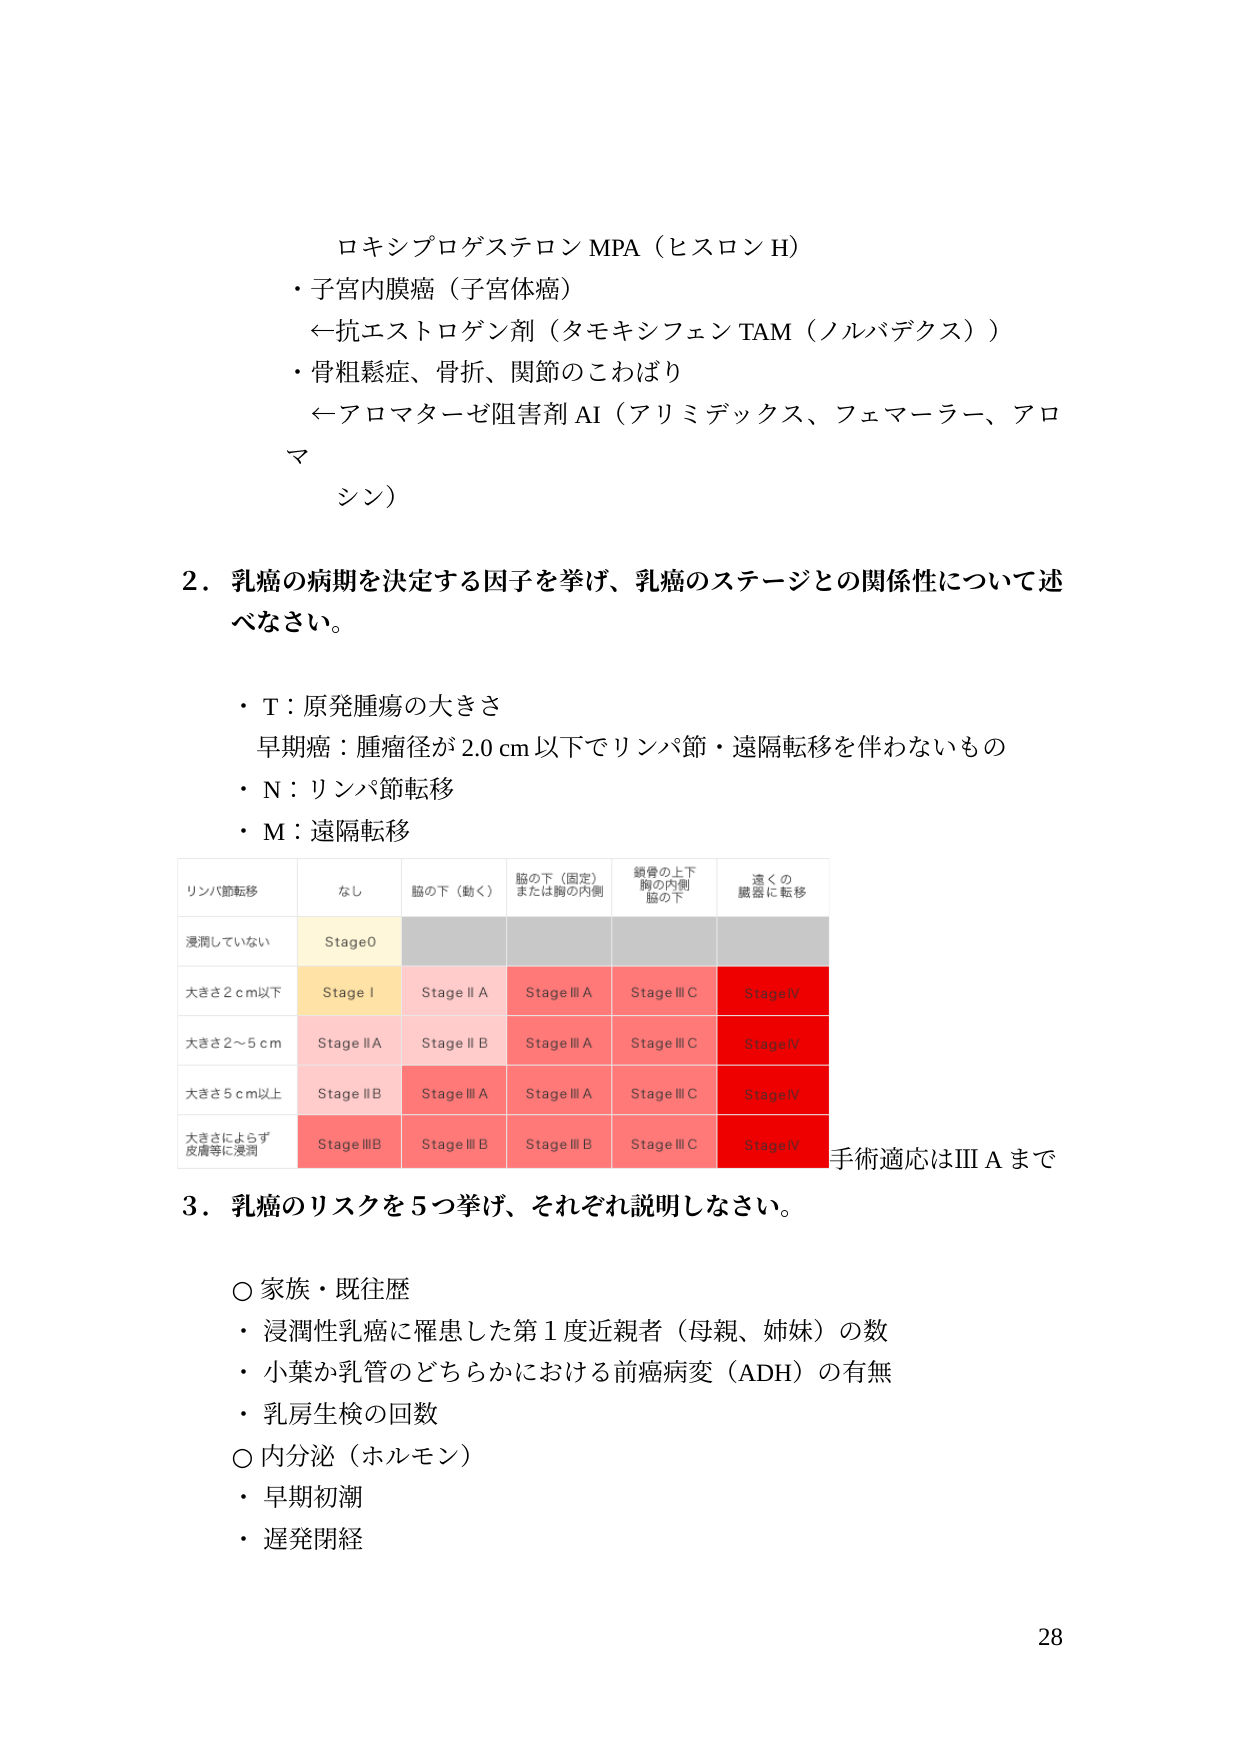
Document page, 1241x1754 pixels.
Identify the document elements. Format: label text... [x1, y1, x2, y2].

list 早期癌：腫瘤径が2.0 cm以下でリンパ節・遠隔転移を伴わないもの [256, 725, 1063, 767]
list 小葉か乳管のどちらかにおける前癌病変（ADH）の有無 [231, 1350, 1063, 1392]
list 早期初潮 [231, 1475, 1063, 1517]
list シン） [286, 475, 1063, 517]
list M：遠隔転移 [231, 808, 1063, 850]
list ←アロマターゼ阻害剤AI（アリミデックス、フェマーラー、アロマ [286, 392, 1063, 475]
picture [177, 858, 830, 1169]
list 遅発閉経 [231, 1517, 1063, 1558]
list 浸潤性乳癌に罹患した第１度近親者（母親、姉妹）の数 [231, 1308, 1063, 1350]
list N：リンパ節転移 [231, 767, 1063, 808]
list T：原発腫瘍の大きさ [231, 683, 1063, 725]
list ←抗エストロゲン剤（タモキシフェンTAM（ノルバデクス）） [286, 308, 1063, 350]
list 乳癌の病期を決定する因子を挙げ、乳癌のステージとの関係性について述べなさい。 [177, 558, 1063, 642]
list 内分泌（ホルモン） [231, 1433, 1063, 1475]
list ・骨粗鬆症、骨折、関節のこわばり [286, 350, 1063, 392]
list 家族・既往歴 [231, 1267, 1063, 1308]
list 乳房生検の回数 [231, 1392, 1063, 1433]
list ・子宮内膜癌（子宮体癌） [286, 267, 1063, 308]
list ロキシプロゲステロンMPA（ヒスロンH） [286, 225, 1063, 267]
list 乳癌のリスクを５つ挙げ、それぞれ説明しなさい。 [177, 1183, 1063, 1225]
